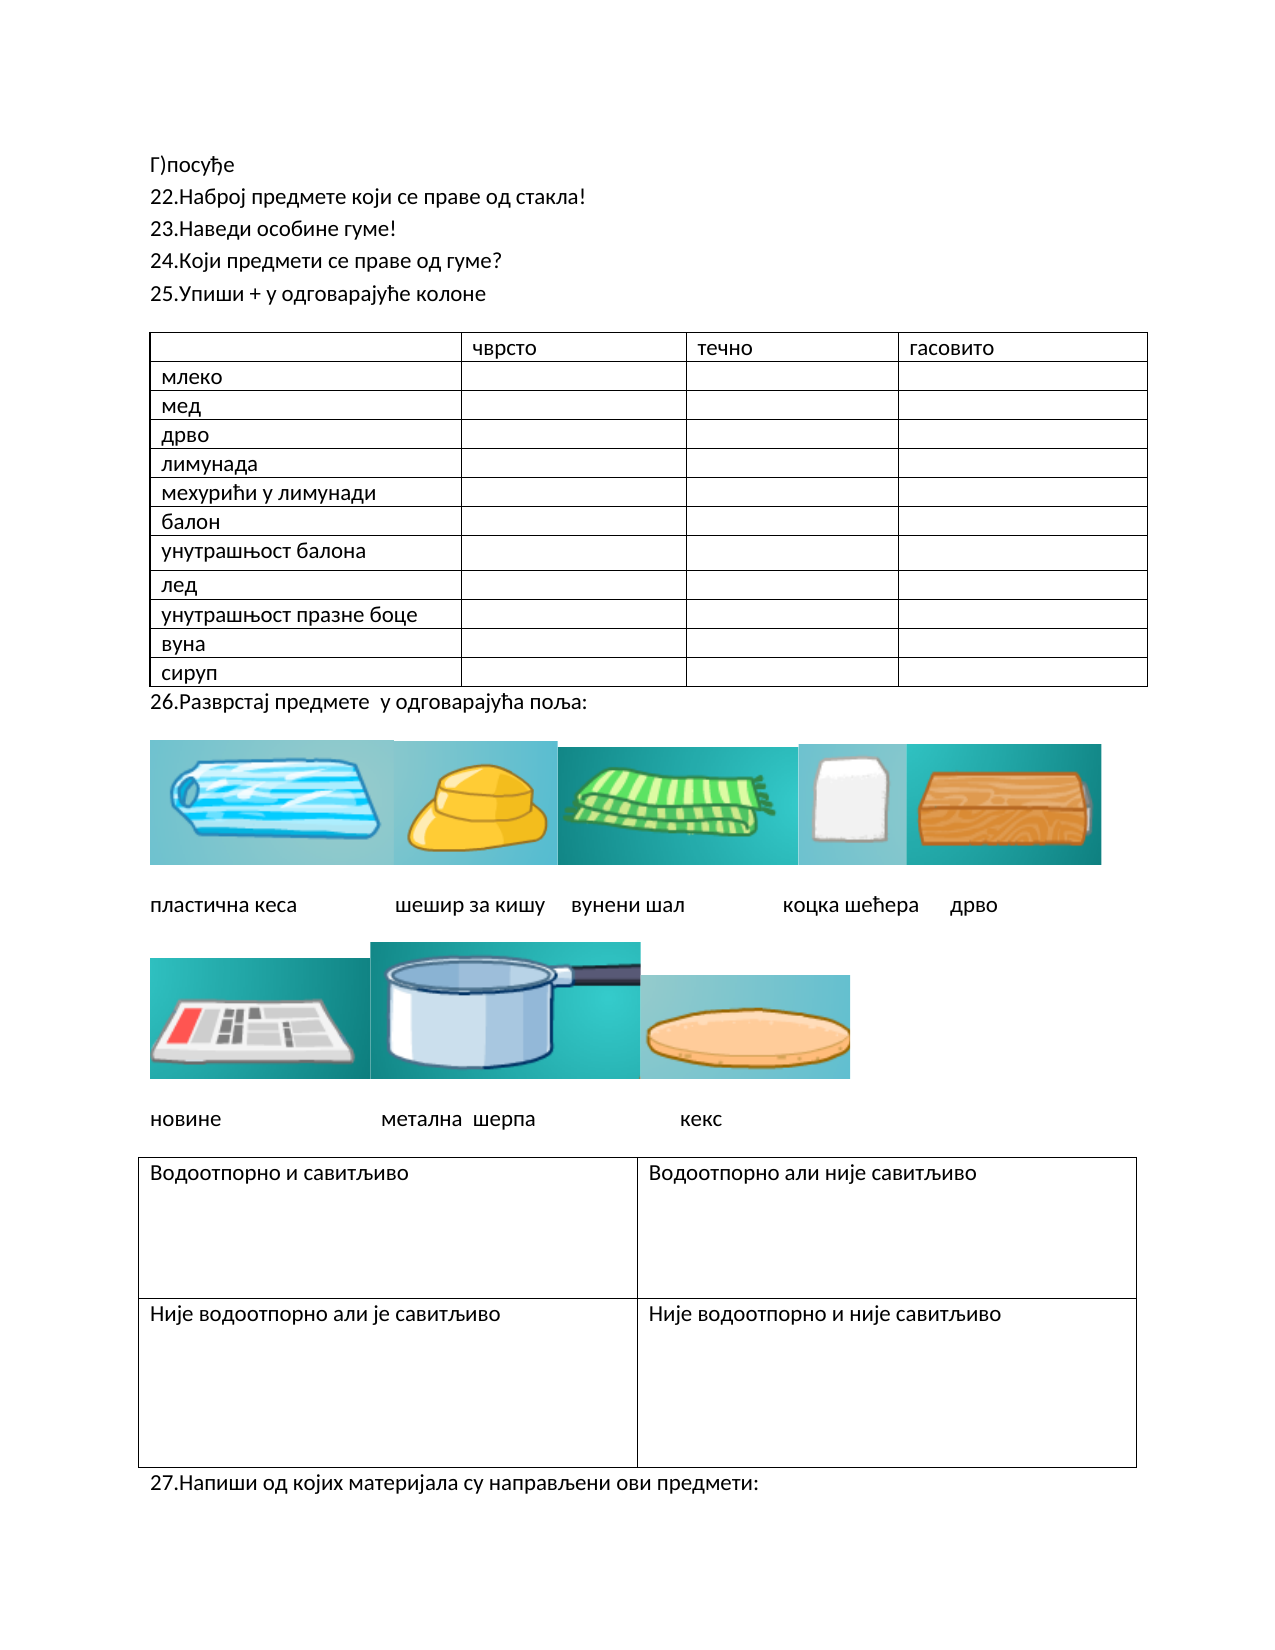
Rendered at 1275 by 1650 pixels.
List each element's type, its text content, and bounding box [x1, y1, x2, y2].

table_cell сируп [151, 658, 461, 686]
table_cell [899, 629, 1147, 657]
table_cell [687, 571, 898, 599]
table_header чврсто [462, 333, 686, 361]
table_cell [899, 600, 1147, 628]
table_header [151, 333, 461, 361]
table_cell [462, 391, 686, 419]
table_cell балон [151, 507, 461, 535]
text 23.Наведи особине гуме! [150, 214, 1125, 242]
table_cell [899, 449, 1147, 477]
text пластична кеса шешир за кишу вунени шал коцка шећера дрво [150, 890, 1125, 918]
table_cell [899, 571, 1147, 599]
table_cell унутрашњост празне боце [151, 600, 461, 628]
table_cell [687, 600, 898, 628]
table_cell [899, 391, 1147, 419]
text Г)посуђе [150, 150, 1125, 178]
table_cell [687, 507, 898, 535]
table_cell [687, 362, 898, 390]
table_cell [899, 536, 1147, 569]
table_cell [899, 658, 1147, 686]
table_cell [462, 571, 686, 599]
table_cell [462, 478, 686, 506]
table_header Водоотпорно али није савитљиво [638, 1158, 1136, 1298]
table_cell [687, 478, 898, 506]
table_cell мехурићи у лимунади [151, 478, 461, 506]
table_cell [462, 629, 686, 657]
text 26.Разврстај предмете у одговарајућа поља: [150, 687, 1125, 715]
table_cell [687, 420, 898, 448]
table_cell [462, 507, 686, 535]
text 27.Напиши од којих материјала су направљени ови предмети: [150, 1468, 1125, 1496]
table_cell унутрашњост балона [151, 536, 461, 569]
table_cell млеко [151, 362, 461, 390]
text 22.Наброј предмете који се праве од стакла! [150, 182, 1125, 210]
picture [150, 740, 1102, 865]
table_cell [899, 507, 1147, 535]
table_cell лед [151, 571, 461, 599]
picture [150, 942, 851, 1079]
table_cell [462, 362, 686, 390]
text 25.Упиши + у одговарајуће колоне [150, 279, 1125, 307]
table_cell [687, 391, 898, 419]
table_cell Није водоотпорно али је савитљиво [139, 1299, 637, 1467]
table_header Водоотпорно и савитљиво [139, 1158, 637, 1298]
table_cell вуна [151, 629, 461, 657]
table_cell Није водоотпорно и није савитљиво [638, 1299, 1136, 1467]
table_cell [462, 658, 686, 686]
table_cell дрво [151, 420, 461, 448]
table_header гасовито [899, 333, 1147, 361]
table_cell [899, 478, 1147, 506]
table_cell [687, 629, 898, 657]
table_cell [687, 536, 898, 569]
text новине метална шерпа кекс [150, 1104, 1125, 1132]
table_cell мед [151, 391, 461, 419]
table_cell [462, 420, 686, 448]
text 24.Који предмети се праве од гуме? [150, 247, 1125, 274]
table_cell [899, 362, 1147, 390]
table_cell [462, 600, 686, 628]
table_cell [462, 536, 686, 569]
table_cell [687, 658, 898, 686]
table_cell [687, 449, 898, 477]
table_cell [899, 420, 1147, 448]
table_cell лимунада [151, 449, 461, 477]
table_cell [462, 449, 686, 477]
table_header течно [687, 333, 898, 361]
